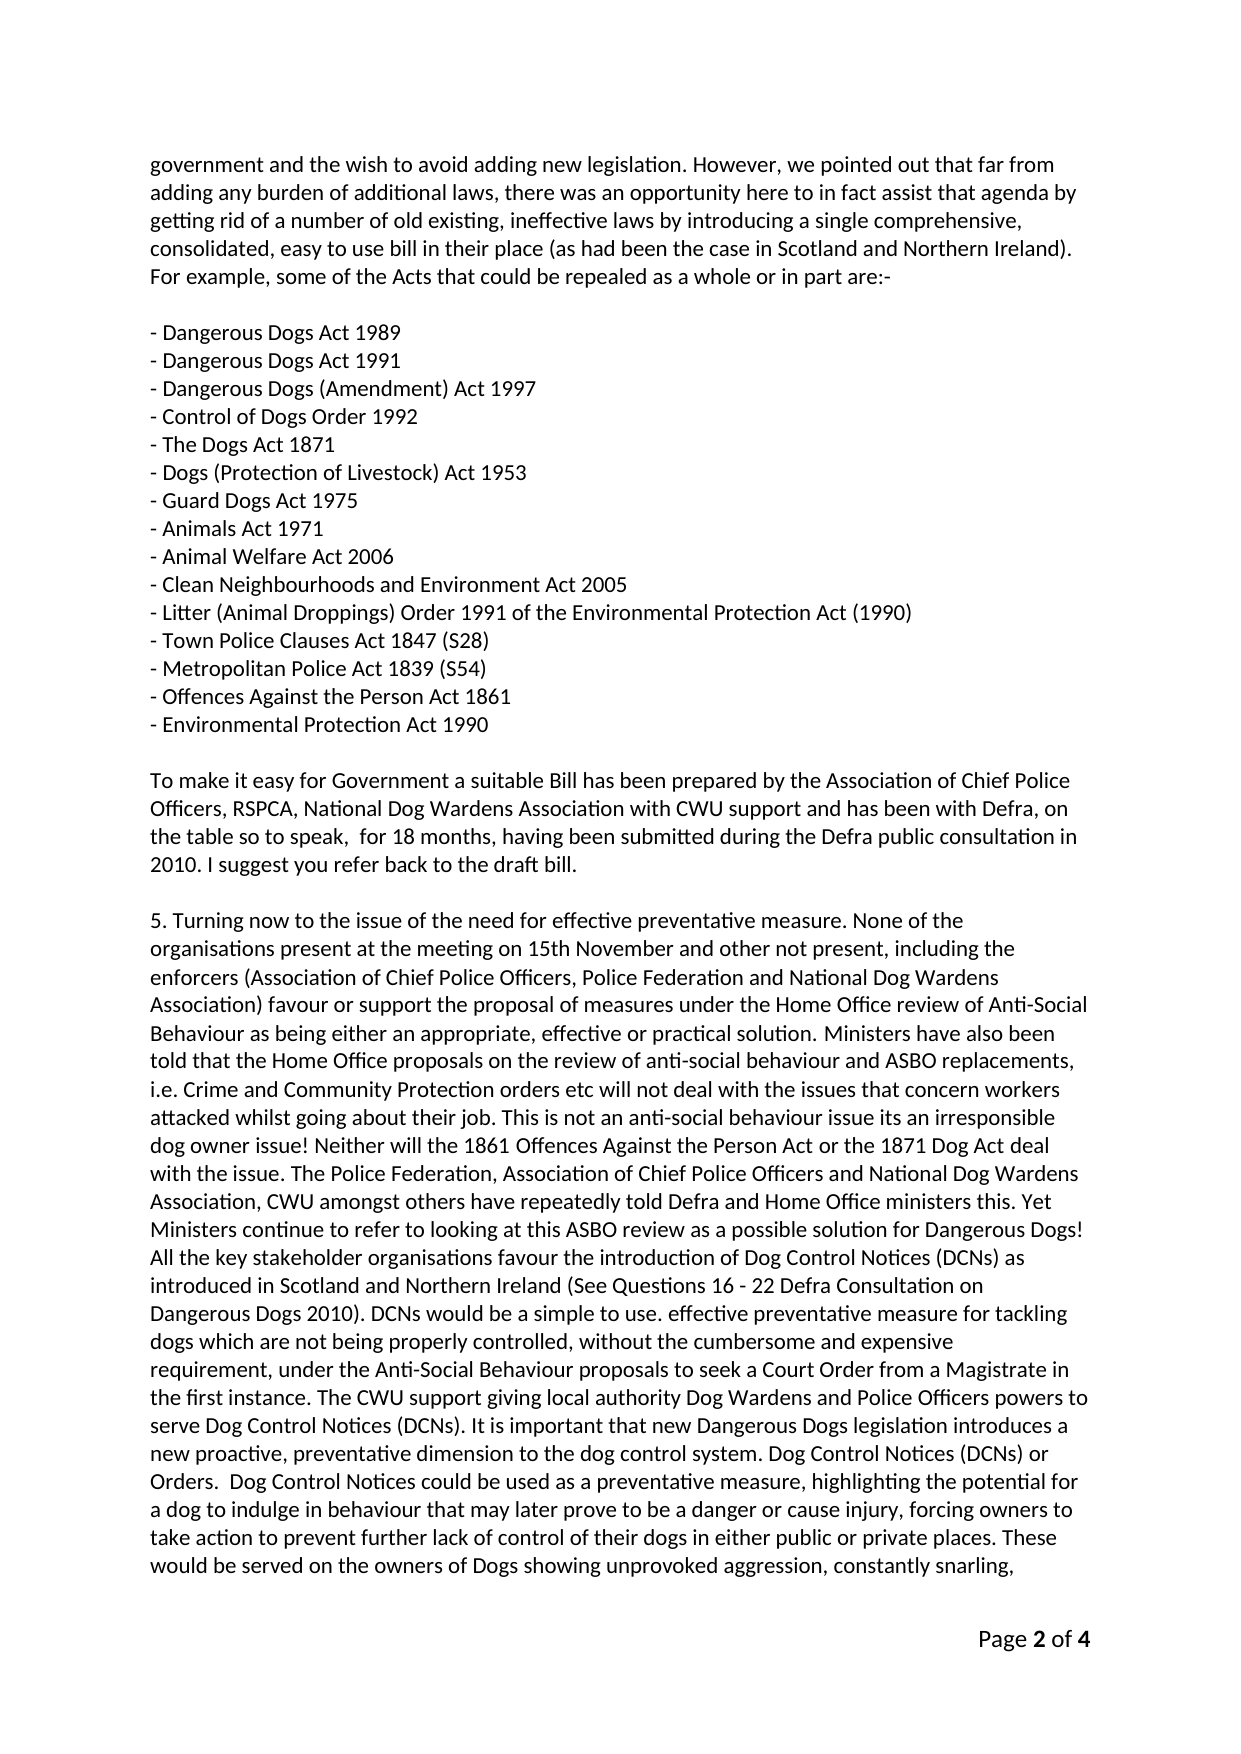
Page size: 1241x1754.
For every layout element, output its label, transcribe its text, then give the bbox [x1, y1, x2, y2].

text - Environmental Protection Act 1990 [150, 710, 1090, 738]
text - Litter (Animal Droppings) Order 1991 of the Environmental Protection Act (1990) [150, 598, 1090, 626]
text - Metropolitan Police Act 1839 (S54) [150, 654, 1090, 682]
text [150, 1355, 1090, 1579]
text - Dogs (Protection of Livestock) Act 1953 [150, 458, 1090, 486]
text - Dangerous Dogs Act 1989 [150, 318, 1090, 346]
text - Animal Welfare Act 2006 [150, 542, 1090, 570]
text - The Dogs Act 1871 [150, 430, 1090, 458]
text - Dangerous Dogs (Amendment) Act 1997 [150, 374, 1090, 402]
text - Animals Act 1971 [150, 514, 1090, 542]
text - Guard Dogs Act 1975 [150, 486, 1090, 514]
text - Control of Dogs Order 1992 [150, 402, 1090, 430]
text - Town Police Clauses Act 1847 (S28) [150, 626, 1090, 654]
text 5. Turning now to the issue of the need for effective preventative measure. None of the organisations present at the meeting on 15th November and other not present, including the enforcers (Association of Chief Police Officers, Police Federation and National Dog Wardens Association) favour or support the proposal of measures under the Home Office review of Anti-Social Behaviour as being either an appropriate, effective or practical solution. Ministers have also been told that the Home Office proposals on the review of anti-social behaviour and ASBO replacements, i.e. Crime and Community Protection orders etc will not deal with the issues that concern workers attacked whilst going about their job. This is not an anti-social behaviour issue its an irresponsible dog owner issue! Neither will the 1861 Offences Against the Person Act or the 1871 Dog Act deal with the issue. The Police Federation, Association of Chief Police Officers and National Dog Wardens Association, CWU amongst others have repeatedly told Defra and Home Office ministers this. Yet Ministers continue to refer to looking at this ASBO review as a possible solution for Dangerous Dogs! All the key stakeholder organisations favour the introduction of Dog Control Notices (DCNs) as introduced in Scotland and Northern Ireland (See Questions 16 - 22 Defra Consultation on Dangerous Dogs 2010). DCNs would be a simple to use. effective preventative measure for tackling dogs which are not being properly controlled, without the cumbersome and expensive [150, 907, 1090, 1355]
text To make it easy for Government a suitable Bill has been prepared by the Association of Chief Police Officers, RSPCA, National Dog Wardens Association with CWU support and has been with Defra, on the table so to speak, for 18 months, having been submitted during the Defra public consultation in 2010. I suggest you refer back to the draft bill. [150, 766, 1090, 878]
text - Dangerous Dogs Act 1991 [150, 346, 1090, 374]
text - Clean Neighbourhoods and Environment Act 2005 [150, 570, 1090, 598]
text - Offences Against the Person Act 1861 [150, 682, 1090, 710]
text government and the wish to avoid adding new legislation. However, we pointed out that far from adding any burden of additional laws, there was an opportunity here to in fact assist that agenda by getting rid of a number of old existing, ineffective laws by introducing a single comprehensive, consolidated, easy to use bill in their place (as had been the case in Scotland and Northern Ireland). For example, some of the Acts that could be repealed as a whole or in part are:- [150, 150, 1090, 290]
